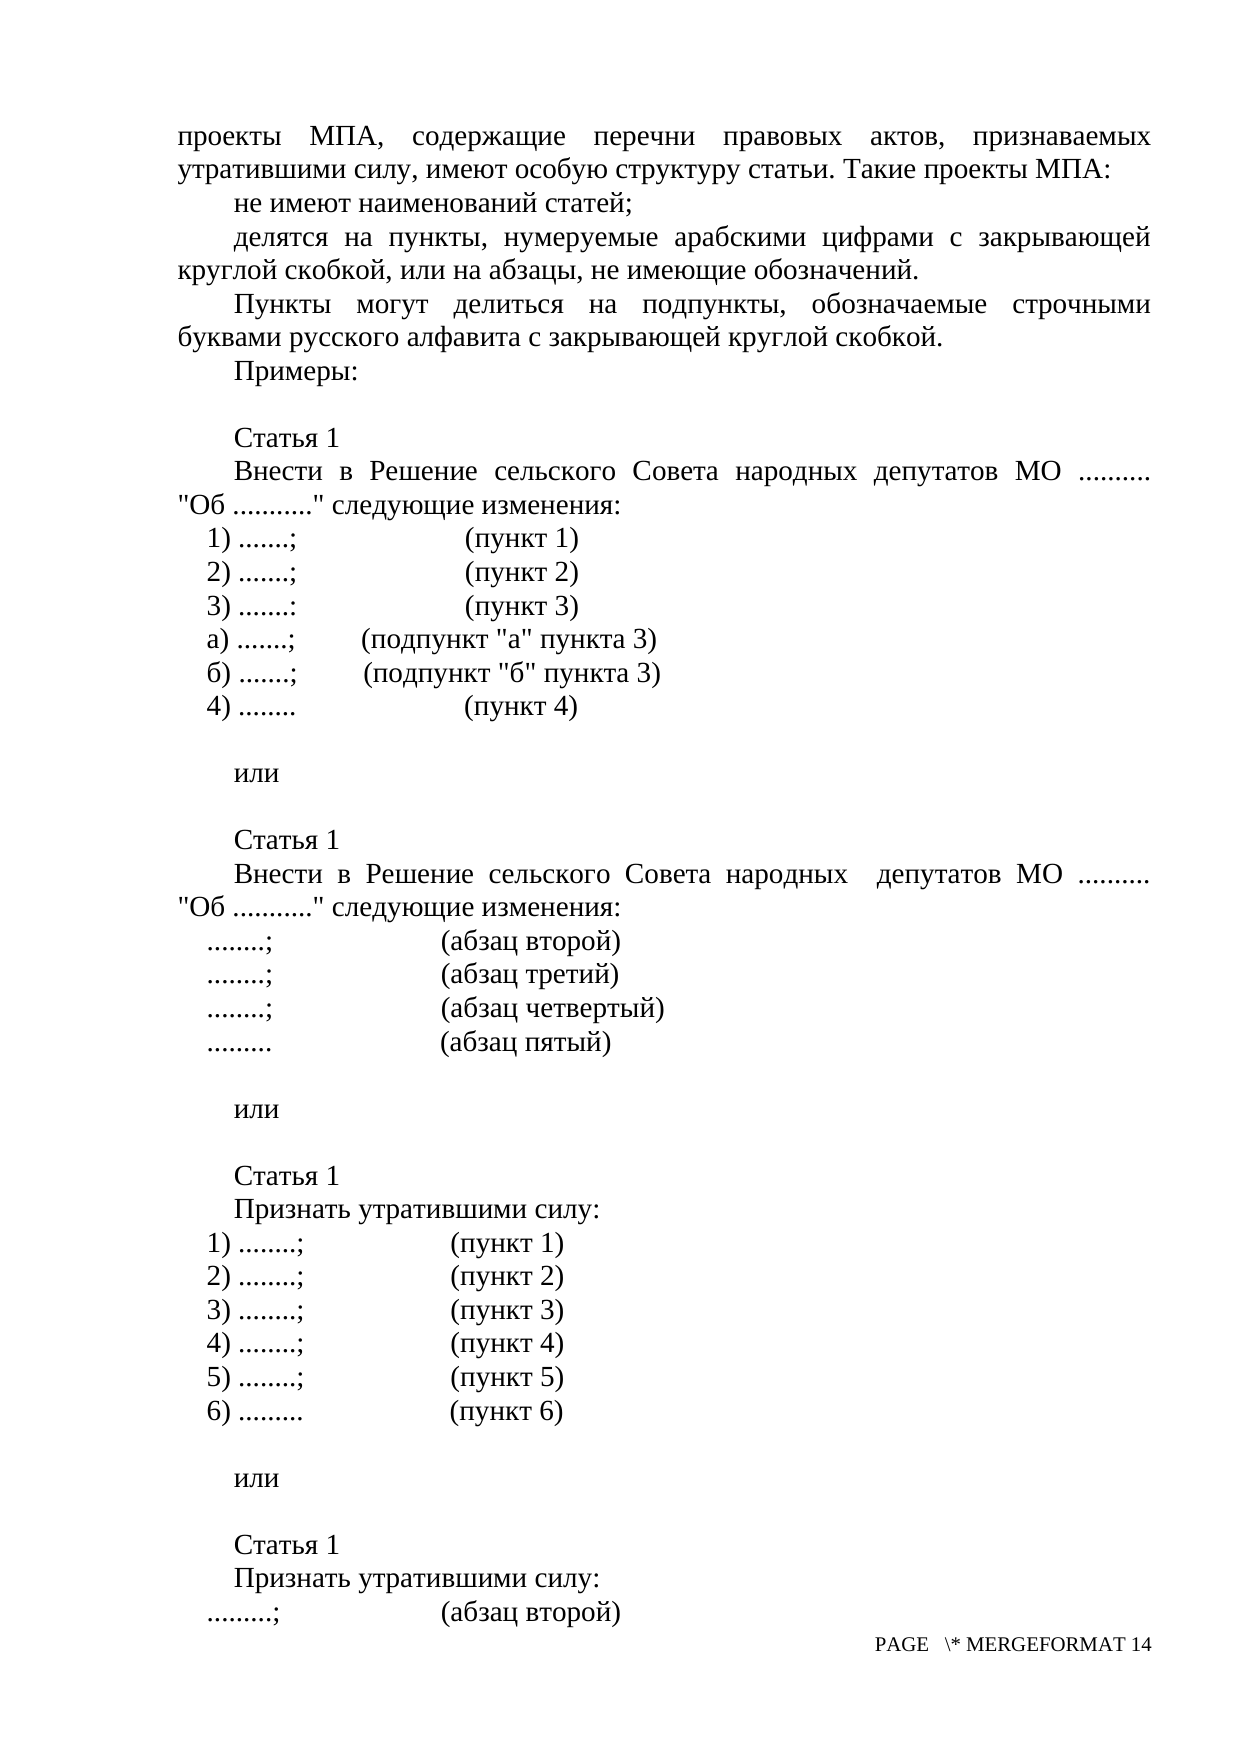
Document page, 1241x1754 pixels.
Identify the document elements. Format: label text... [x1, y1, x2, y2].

text 4) ........ (пункт 4) [177, 688, 1152, 722]
text 1) ........; (пункт 1) [177, 1225, 1152, 1258]
text или [177, 1460, 1152, 1493]
text Пункты могут делиться на подпункты, обозначаемые строчными буквами русского алфавита с закрывающей круглой скобкой. [177, 286, 1152, 353]
text Признать утратившими силу: [177, 1191, 1152, 1225]
text 3) ........; (пункт 3) [177, 1292, 1152, 1326]
text Внести в Решение сельского Совета народных депутатов МО .......... "Об ..........." следующие изменения: [177, 453, 1152, 521]
text Признать утратившими силу: [177, 1560, 1152, 1594]
text 1) .......; (пункт 1) [177, 521, 1152, 554]
text делятся на пункты, нумеруемые арабскими цифрами с закрывающей круглой скобкой, или на абзацы, не имеющие обозначений. [177, 219, 1152, 286]
text 6) ......... (пункт 6) [177, 1393, 1152, 1426]
text ........; (абзац четвертый) [177, 990, 1152, 1024]
text Статья 1 [177, 1527, 1152, 1560]
text Статья 1 [177, 822, 1152, 856]
text 5) ........; (пункт 5) [177, 1359, 1152, 1393]
text 3) .......: (пункт 3) [177, 588, 1152, 621]
text или [177, 755, 1152, 789]
text ........; (абзац второй) [177, 923, 1152, 957]
text или [177, 1091, 1152, 1124]
text ........; (абзац третий) [177, 957, 1152, 990]
text Статья 1 [177, 1158, 1152, 1191]
text ......... (абзац пятый) [177, 1024, 1152, 1057]
text Внести в Решение сельского Совета народных депутатов МО .......... "Об ..........." следующие изменения: [177, 856, 1152, 923]
text 4) ........; (пункт 4) [177, 1326, 1152, 1359]
text 2) ........; (пункт 2) [177, 1258, 1152, 1292]
text Примеры: [177, 353, 1152, 386]
text .........; (абзац второй) [177, 1594, 1152, 1627]
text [177, 118, 1152, 185]
text Статья 1 [177, 420, 1152, 453]
text 2) .......; (пункт 2) [177, 554, 1152, 588]
text не имеют наименований статей; [177, 185, 1152, 219]
text а) .......; (подпункт "а" пункта 3) [177, 621, 1152, 655]
text б) .......; (подпункт "б" пункта 3) [177, 655, 1152, 688]
